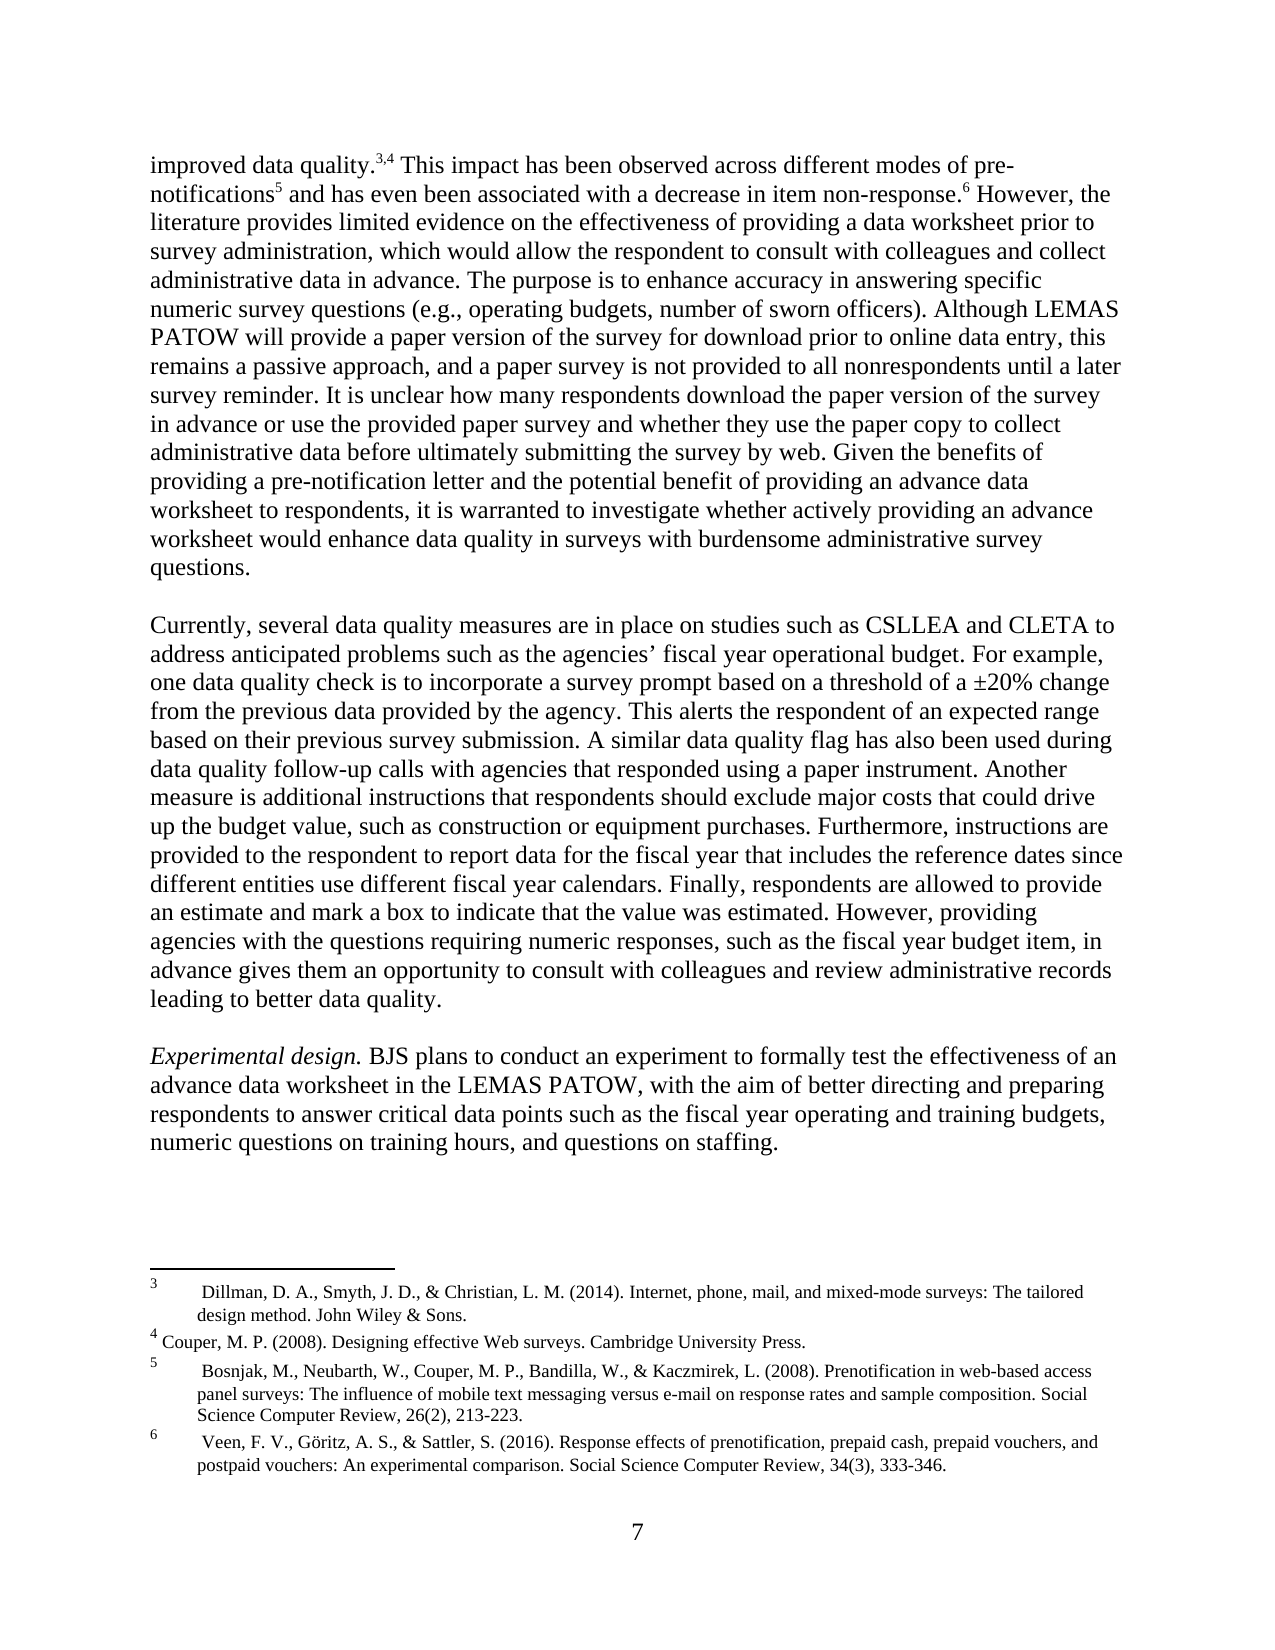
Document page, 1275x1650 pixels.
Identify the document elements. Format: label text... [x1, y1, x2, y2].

text Experimental design. BJS plans to conduct an experiment to formally test the effectiveness of an advance data worksheet in the LEMAS PATOW, with the aim of better directing and preparing respondents to answer critical data points such as the fiscal year operating and training budgets, numeric questions on training hours, and questions on staffing. [150, 1041, 1125, 1156]
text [150, 150, 1125, 581]
text Currently, several data quality measures are in place on studies such as CSLLEA and CLETA to address anticipated problems such as the agencies’ fiscal year operational budget. For example, one data quality check is to incorporate a survey prompt based on a threshold of a ±20% change from the previous data provided by the agency. This alerts the respondent of an expected range based on their previous survey submission. A similar data quality flag has also been used during data quality follow-up calls with agencies that responded using a paper instrument. Another measure is additional instructions that respondents should exclude major costs that could drive up the budget value, such as construction or equipment purchases. Furthermore, instructions are provided to the respondent to report data for the fiscal year that includes the reference dates since different entities use different fiscal year calendars. Finally, respondents are allowed to provide an estimate and mark a box to indicate that the value was estimated. However, providing agencies with the questions requiring numeric responses, such as the fiscal year budget item, in advance gives them an opportunity to consult with colleagues and review administrative records leading to better data quality. [150, 610, 1125, 1012]
